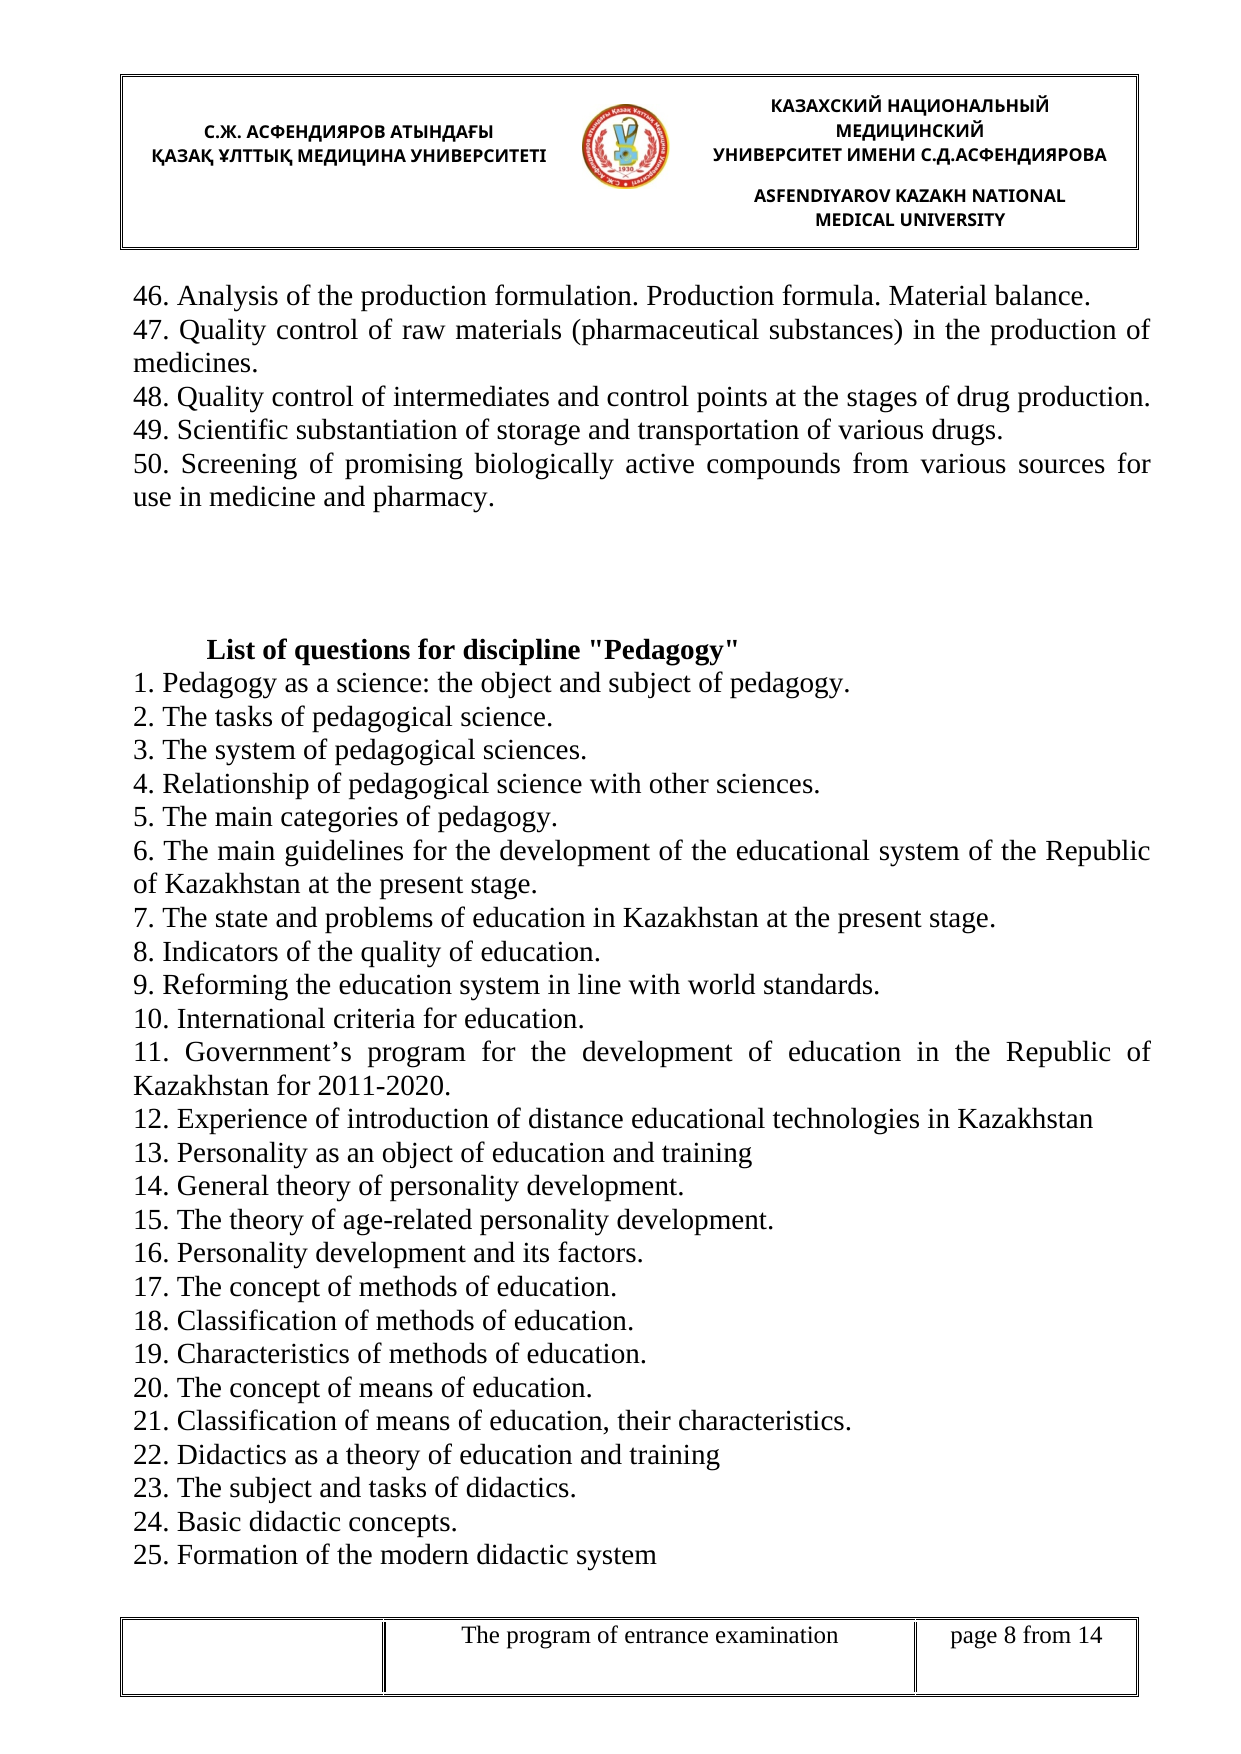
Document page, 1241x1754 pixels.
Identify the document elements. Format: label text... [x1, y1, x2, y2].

text 11. Government’s program for the development of education in the Republic of Kazakhstan for 2011-2020. [133, 1034, 1152, 1101]
text 14. General theory of personality development. [133, 1168, 1152, 1202]
text 24. Basic didactic concepts. [133, 1504, 1152, 1537]
text 2. The tasks of pedagogical science. [133, 699, 1152, 732]
text 15. The theory of age-related personality development. [133, 1202, 1152, 1236]
text 8. Indicators of the quality of education. [133, 934, 1152, 967]
text 48. Quality control of intermediates and control points at the stages of drug production. [133, 379, 1152, 412]
text 4. Relationship of pedagogical science with other sciences. [133, 766, 1152, 799]
text 6. The main guidelines for the development of the educational system of the Republic of Kazakhstan at the present stage. [133, 833, 1152, 900]
text 17. The concept of methods of education. [133, 1269, 1152, 1303]
text 49. Scientific substantiation of storage and transportation of various drugs. [133, 412, 1152, 446]
text 9. Reforming the education system in line with world standards. [133, 967, 1152, 1001]
text 1. Pedagogy as a science: the object and subject of pedagogy. [133, 665, 1152, 699]
text 7. The state and problems of education in Kazakhstan at the present stage. [133, 900, 1152, 934]
text 21. Classification of means of education, their characteristics. [133, 1403, 1152, 1437]
text 13. Personality as an object of education and training [133, 1135, 1152, 1168]
text 22. Didactics as a theory of education and training [133, 1437, 1152, 1470]
list List of questions for discipline "Pedagogy" [206, 632, 1152, 665]
text 50. Screening of promising biologically active compounds from various sources for use in medicine and pharmacy. [133, 446, 1152, 513]
picture [582, 104, 671, 189]
text 3. The system of pedagogical sciences. [133, 732, 1152, 766]
text 5. The main categories of pedagogy. [133, 799, 1152, 833]
text 46. Analysis of the production formulation. Production formula. Material balance. [133, 278, 1152, 312]
text 18. Classification of methods of education. [133, 1303, 1152, 1336]
text 10. International criteria for education. [133, 1001, 1152, 1034]
text 19. Characteristics of methods of education. [133, 1336, 1152, 1370]
text 23. The subject and tasks of didactics. [133, 1470, 1152, 1504]
text 47. Quality control of raw materials (pharmaceutical substances) in the production of medicines. [133, 312, 1152, 379]
text 16. Personality development and its factors. [133, 1236, 1152, 1269]
text 12. Experience of introduction of distance educational technologies in Kazakhstan [133, 1101, 1152, 1135]
text 25. Formation of the modern didactic system [133, 1537, 1152, 1571]
text 20. The concept of means of education. [133, 1370, 1152, 1403]
